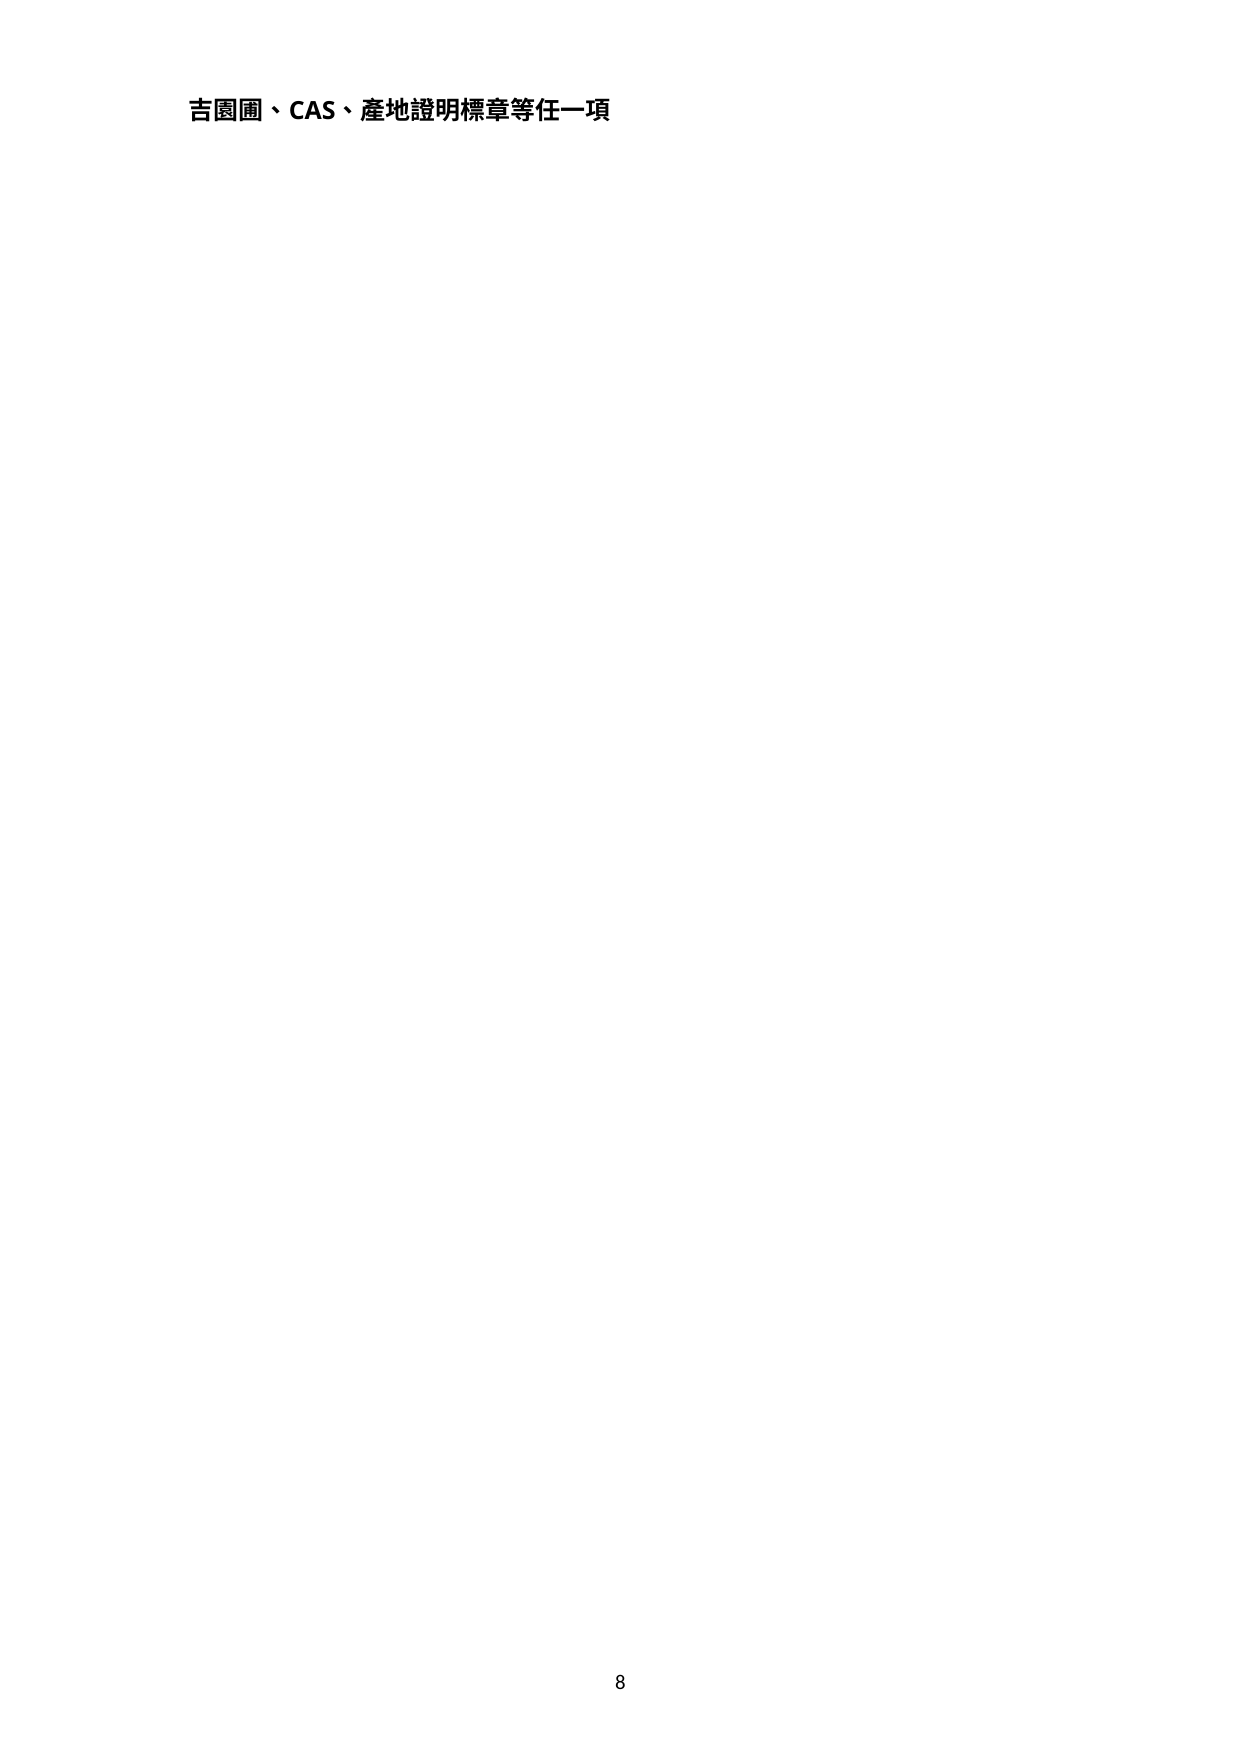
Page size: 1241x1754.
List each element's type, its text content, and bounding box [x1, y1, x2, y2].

list 吉園圃、CAS、產地證明標章等任一項 [162, 89, 1128, 127]
